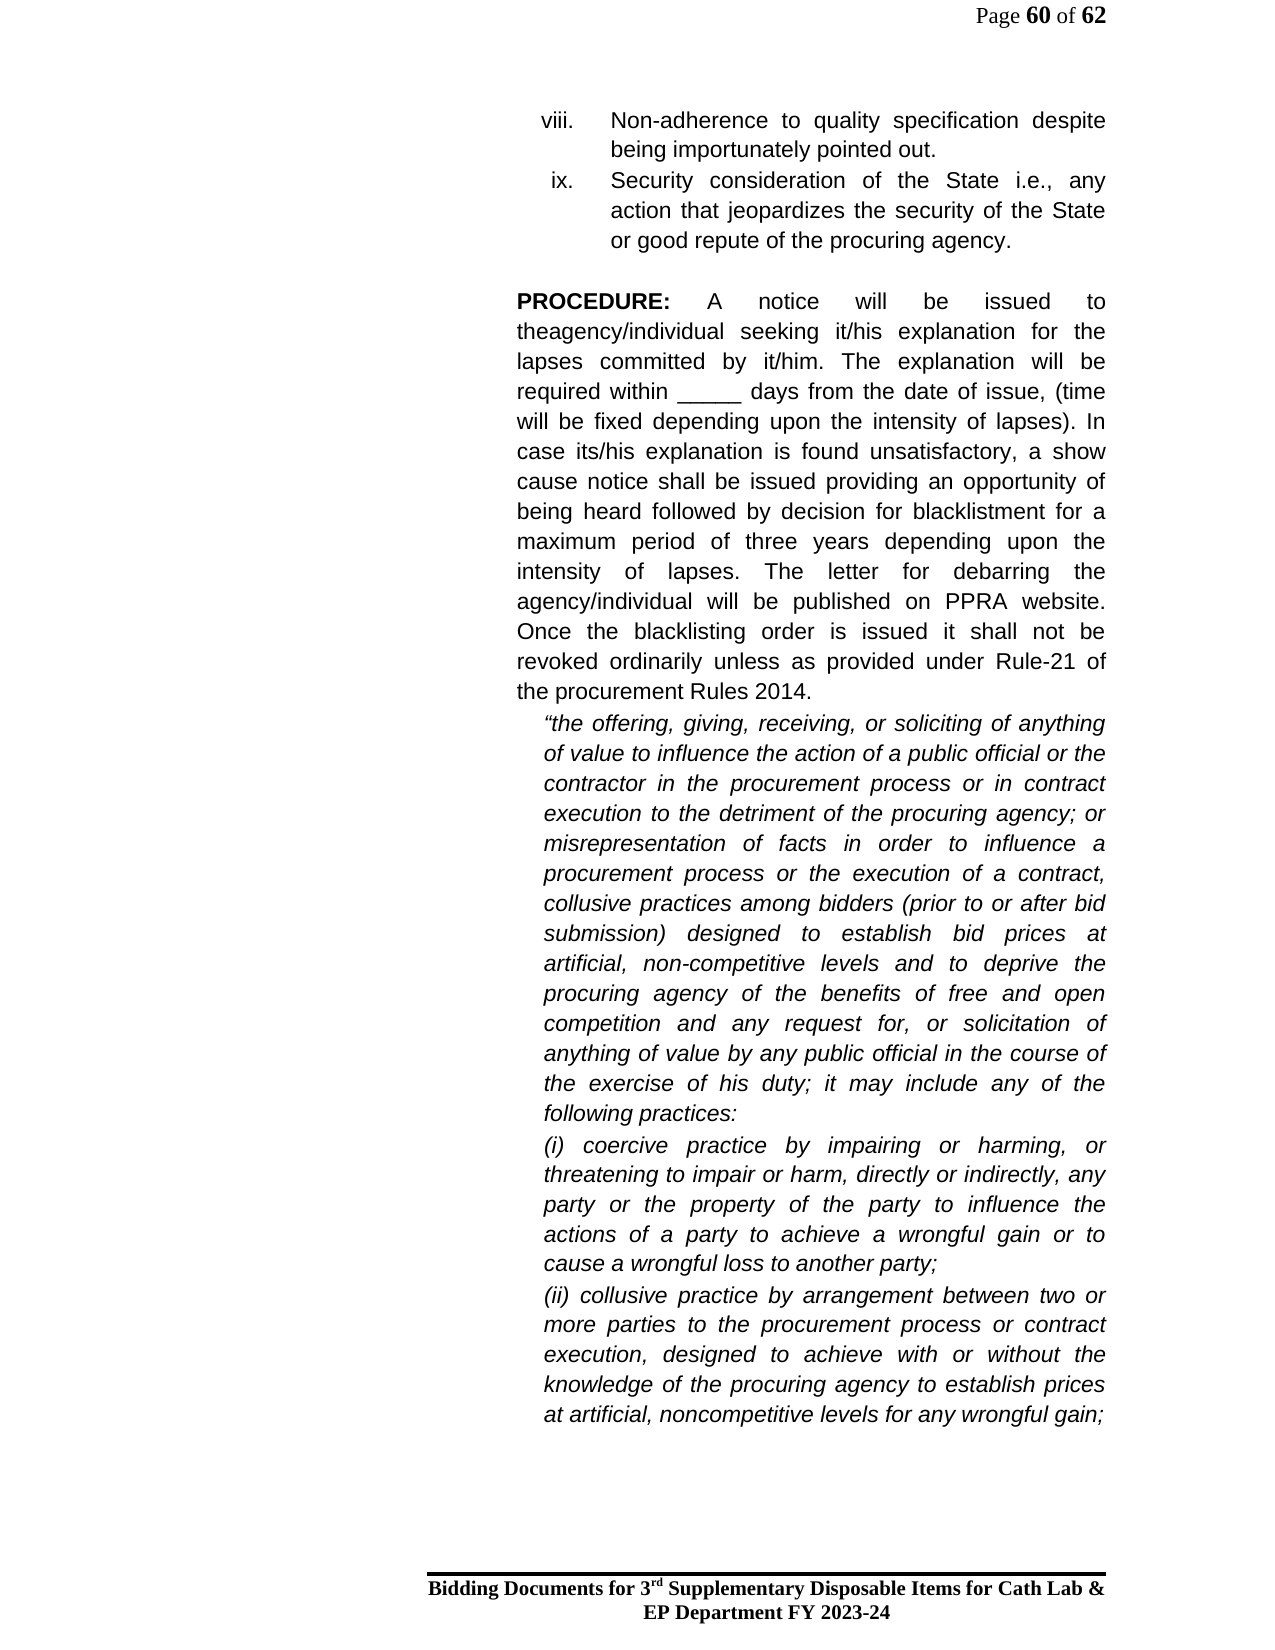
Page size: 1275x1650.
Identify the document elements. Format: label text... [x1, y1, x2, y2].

list Security consideration of the State i.e., any action that jeopardizes the security of the State or good repute of the procuring agency. [551, 167, 1106, 253]
list coercive practice by impairing or harming, or threatening to impair or harm, directly or indirectly, any party or the property of the party to influence the actions of a party to achieve a wrongful gain or to cause a wrongful loss to another party; [544, 1132, 1106, 1277]
list Non-adherence to quality specification despite being importunately pointed out. [541, 107, 1106, 163]
text “the offering, giving, receiving, or soliciting of anything of value to influence the action of a public official or the contractor in the procurement process or in contract execution to the detriment of the procuring agency; or misrepresentation of facts in order to influence a procurement process or the execution of a contract, collusive practices among bidders (prior to or after bid submission) designed to establish bid prices at artificial, non-competitive levels and to deprive the procuring agency of the benefits of free and open competition and any request for, or solicitation of anything of value by any public official in the course of the exercise of his duty; it may include any of the following practices: [544, 710, 1106, 1126]
list collusive practice by arrangement between two or more parties to the procurement process or contract execution, designed to achieve with or without the knowledge of the procuring agency to establish prices at artificial, noncompetitive levels for any wrongful gain; [544, 1282, 1106, 1427]
text PROCEDURE: A notice will be issued to theagency/individual seeking it/his explanation for the lapses committed by it/him. The explanation will be required within _____ days from the date of issue, (time will be fixed depending upon the intensity of lapses). In case its/his explanation is found unsatisfactory, a show cause notice shall be issued providing an opportunity of being heard followed by decision for blacklistment for a maximum period of three years depending upon the intensity of lapses. The letter for debarring the agency/individual will be published on PPRA website. Once the blacklisting order is issued it shall not be revoked ordinarily unless as provided under Rule-21 of the procurement Rules 2014. [517, 288, 1106, 704]
